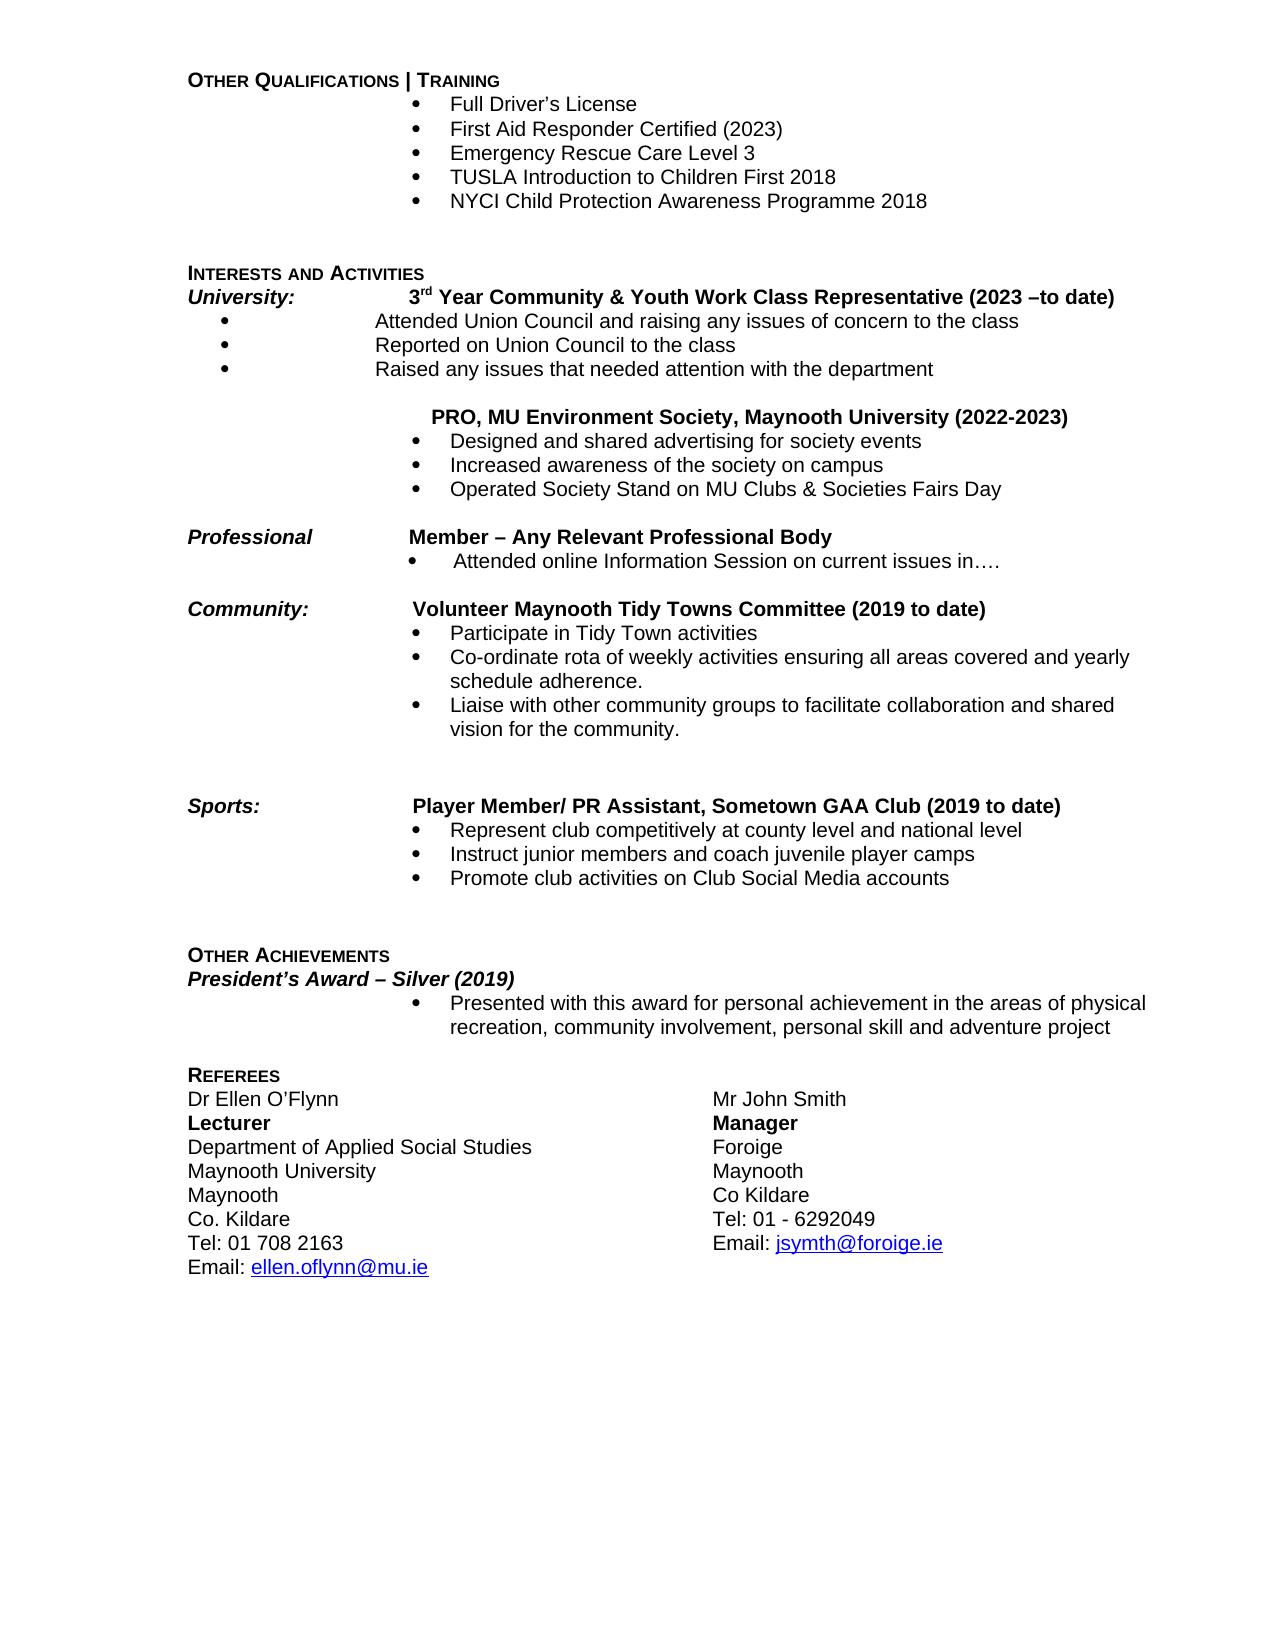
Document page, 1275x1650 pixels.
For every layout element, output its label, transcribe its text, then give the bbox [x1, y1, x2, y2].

text Email: ellen.oflynn@mu.ie [187, 1255, 1177, 1279]
list University: 3rd Year Community & Youth Work Class Representative (2023 –to date) [187, 284, 1139, 308]
list Raised any issues that needed attention with the department [187, 357, 1139, 381]
list Attended online Information Session on current issues in…. [409, 549, 1139, 573]
list TUSLA Introduction to Children First 2018 [412, 164, 1139, 188]
subtitle Department of Applied Social Studies Foroige [187, 1135, 1177, 1159]
list Participate in Tidy Town activities [412, 621, 1139, 645]
list Operated Society Stand on MU Clubs & Societies Fairs Day [412, 477, 1139, 501]
list First Aid Responder Certified (2023) [412, 116, 1177, 140]
list Presented with this award for personal achievement in the areas of physical recreation, community involvement, personal skill and adventure project [412, 991, 1177, 1039]
text Maynooth University Maynooth [187, 1159, 1177, 1183]
subtitle PRO, MU Environment Society, Maynooth University (2022-2023) [187, 404, 1206, 428]
list Liaise with other community groups to facilitate collaboration and shared vision for the community. [412, 693, 1139, 741]
list Increased awareness of the society on campus [412, 453, 1139, 477]
subtitle Referees [187, 1063, 1177, 1087]
subtitle Professional Member – Any Relevant Professional Body [187, 525, 1206, 549]
subtitle Other Achievements [187, 943, 1177, 967]
list Designed and shared advertising for society events [412, 428, 1139, 453]
list Attended Union Council and raising any issues of concern to the class [187, 308, 1139, 332]
subtitle Sports: Player Member/ PR Assistant, Sometown GAA Club (2019 to date) [187, 794, 1177, 818]
text Lecturer Manager [187, 1111, 1177, 1135]
list Co-ordinate rota of weekly activities ensuring all areas covered and yearly schedule adherence. [412, 645, 1139, 693]
list NYCI Child Protection Awareness Programme 2018 [412, 188, 1139, 213]
text President’s Award – Silver (2019) [187, 967, 1177, 991]
list Instruct junior members and coach juvenile player camps [412, 842, 1139, 866]
list Promote club activities on Club Social Media accounts [412, 866, 1139, 890]
list Emergency Rescue Care Level 3 [412, 140, 1177, 164]
list Represent club competitively at county level and national level [412, 818, 1139, 842]
list Full Driver’s License [412, 92, 1177, 116]
subtitle Community: Volunteer Maynooth Tidy Towns Committee (2019 to date) [187, 597, 1177, 621]
text Tel: 01 708 2163 Email: jsymth@foroige.ie [187, 1231, 1177, 1255]
text Interests and Activities [187, 261, 1177, 284]
text Co. Kildare Tel: 01 - 6292049 [187, 1207, 1177, 1231]
text Maynooth Co Kildare [187, 1183, 1177, 1207]
subtitle Other Qualifications | Training [187, 68, 1177, 92]
text Dr Ellen O’Flynn Mr John Smith [187, 1087, 1177, 1111]
list Reported on Union Council to the class [187, 332, 1139, 357]
